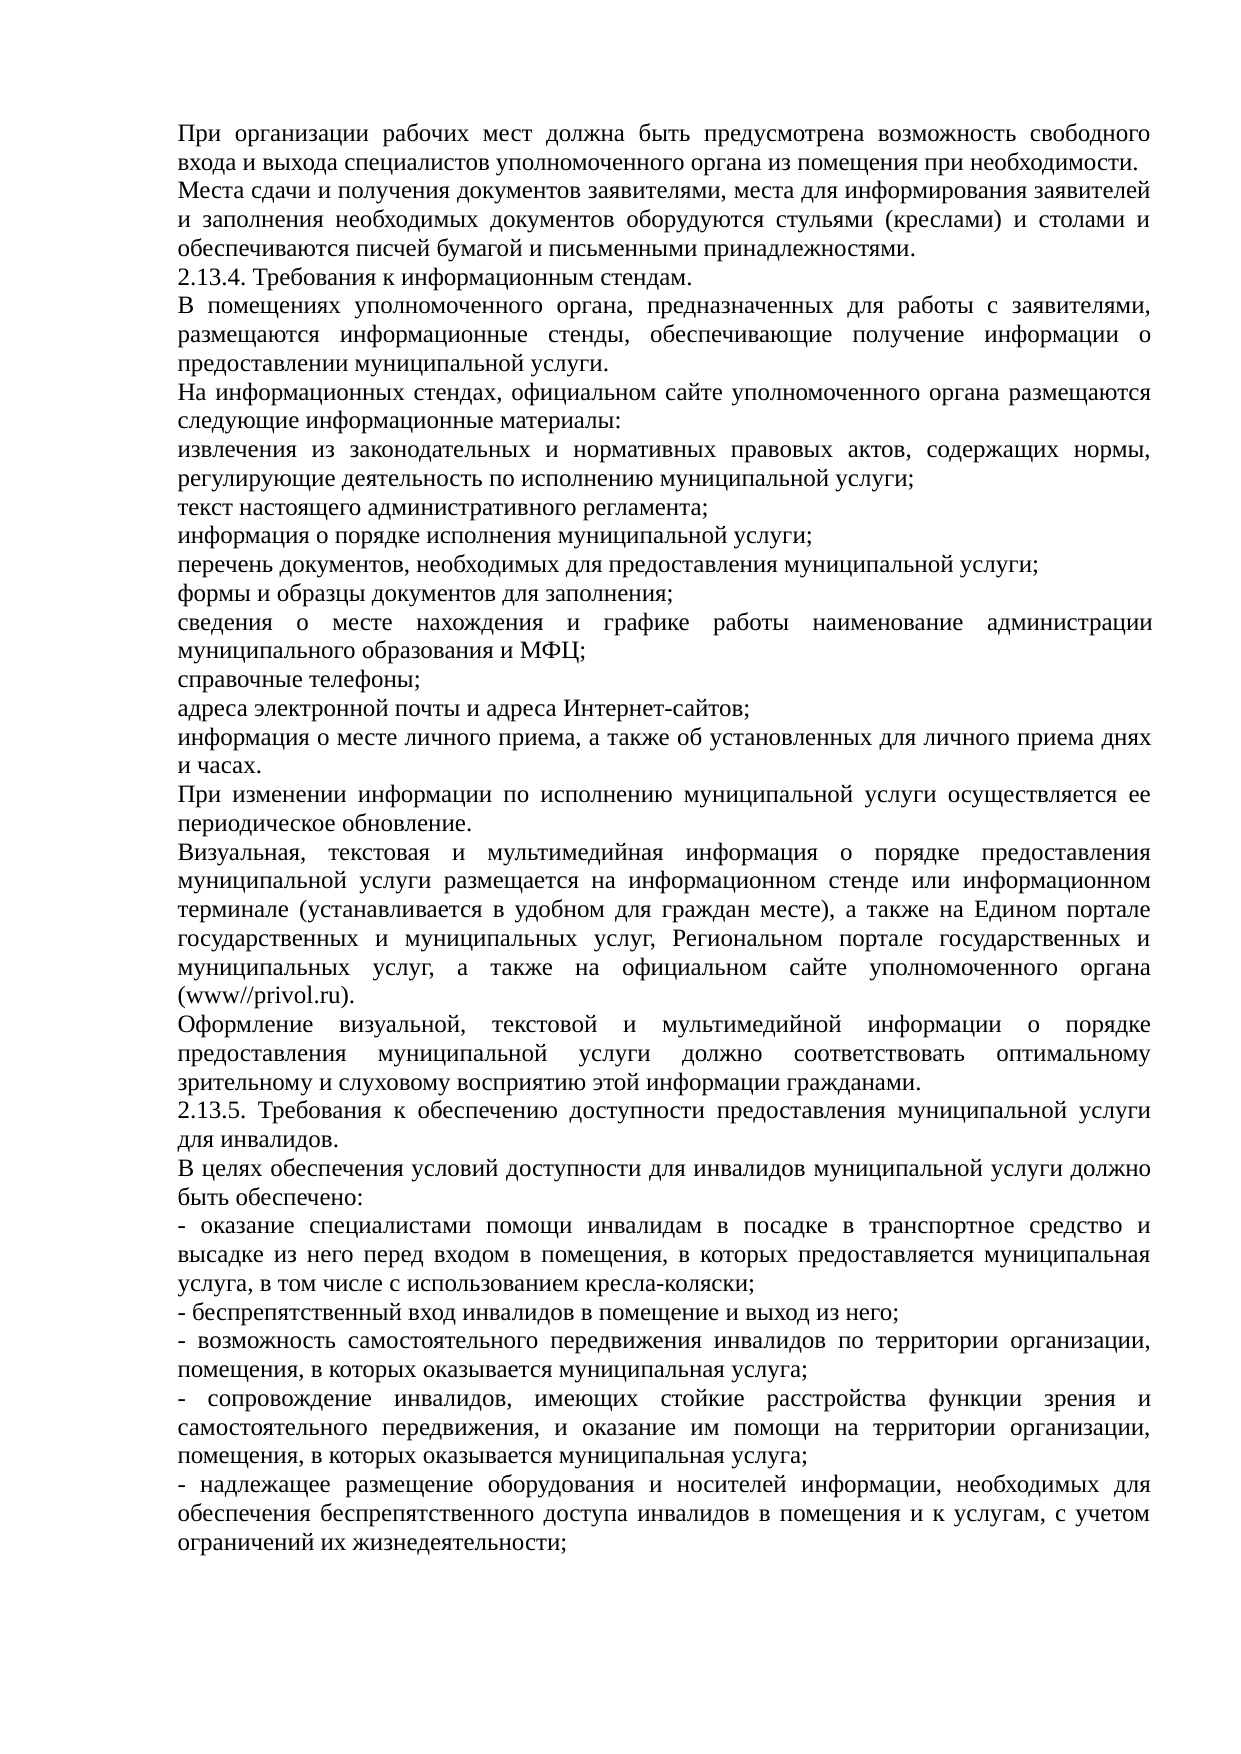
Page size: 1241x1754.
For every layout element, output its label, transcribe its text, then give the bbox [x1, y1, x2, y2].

text формы и образцы документов для заполнения; [177, 578, 1152, 607]
text - беспрепятственный вход инвалидов в помещение и выход из него; [177, 1297, 1152, 1326]
text Оформление визуальной, текстовой и мультимедийной информации о порядке предоставления муниципальной услуги должно соответствовать оптимальному зрительному и слуховому восприятию этой информации гражданами. [177, 1009, 1152, 1096]
text Визуальная, текстовая и мультимедийная информация о порядке предоставления муниципальной услуги размещается на информационном стенде или информационном терминале (устанавливается в удобном для граждан месте), а также на Едином портале государственных и муниципальных услуг, Региональном портале государственных и муниципальных услуг, а также на официальном сайте уполномоченного органа (www//privol.ru). [177, 837, 1152, 1009]
text При изменении информации по исполнению муниципальной услуги осуществляется ее периодическое обновление. [177, 779, 1152, 837]
text - возможность самостоятельного передвижения инвалидов по территории организации, помещения, в которых оказывается муниципальная услуга; [177, 1326, 1152, 1383]
text информация о месте личного приема, а также об установленных для личного приема днях и часах. [177, 722, 1153, 779]
text справочные телефоны; [177, 664, 1153, 693]
text - оказание специалистами помощи инвалидам в посадке в транспортное средство и высадке из него перед входом в помещения, в которых предоставляется муниципальная услуга, в том числе с использованием кресла-коляски; [177, 1211, 1152, 1297]
text Места сдачи и получения документов заявителями, места для информирования заявителей и заполнения необходимых документов оборудуются стульями (креслами) и столами и обеспечиваются писчей бумагой и письменными принадлежностями. [177, 176, 1152, 262]
text На информационных стендах, официальном сайте уполномоченного органа размещаются следующие информационные материалы: [177, 377, 1152, 434]
text - надлежащее размещение оборудования и носителей информации, необходимых для обеспечения беспрепятственного доступа инвалидов в помещения и к услугам, с учетом ограничений их жизнедеятельности; [177, 1469, 1152, 1556]
text текст настоящего административного регламента; [177, 492, 1152, 521]
text При организации рабочих мест должна быть предусмотрена возможность свободного входа и выхода специалистов уполномоченного органа из помещения при необходимости. [177, 118, 1152, 176]
text В целях обеспечения условий доступности для инвалидов муниципальной услуги должно быть обеспечено: [177, 1153, 1152, 1211]
text перечень документов, необходимых для предоставления муниципальной услуги; [177, 549, 1152, 578]
text 2.13.4. Требования к информационным стендам. [177, 262, 1152, 291]
text адреса электронной почты и адреса Интернет-сайтов; [177, 693, 1153, 722]
text сведения о месте нахождения и графике работы наименование администрации муниципального образования и МФЦ; [177, 607, 1153, 664]
text извлечения из законодательных и нормативных правовых актов, содержащих нормы, регулирующие деятельность по исполнению муниципальной услуги; [177, 434, 1152, 492]
text В помещениях уполномоченного органа, предназначенных для работы с заявителями, размещаются информационные стенды, обеспечивающие получение информации о предоставлении муниципальной услуги. [177, 291, 1152, 377]
text 2.13.5. Требования к обеспечению доступности предоставления муниципальной услуги для инвалидов. [177, 1096, 1152, 1153]
text - сопровождение инвалидов, имеющих стойкие расстройства функции зрения и самостоятельного передвижения, и оказание им помощи на территории организации, помещения, в которых оказывается муниципальная услуга; [177, 1383, 1152, 1469]
text информация о порядке исполнения муниципальной услуги; [177, 521, 1152, 549]
